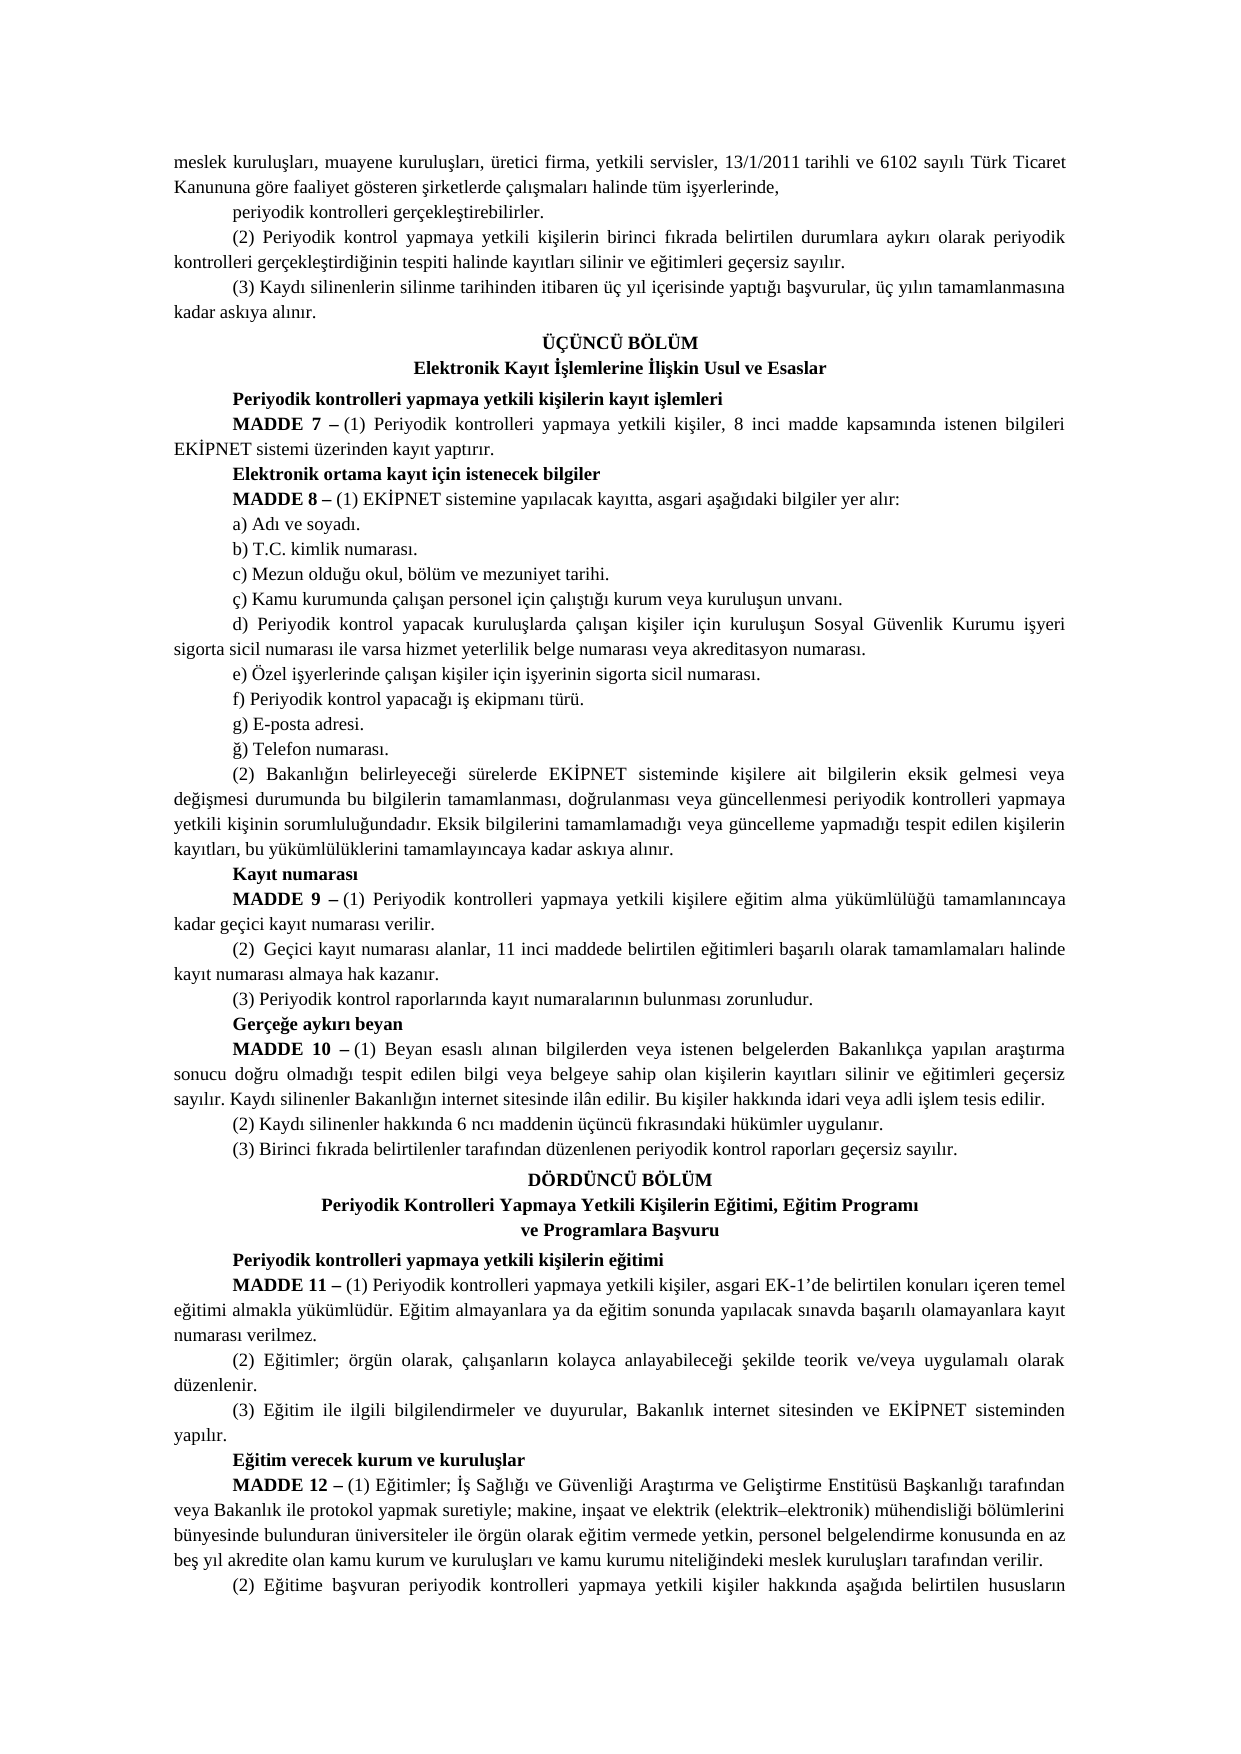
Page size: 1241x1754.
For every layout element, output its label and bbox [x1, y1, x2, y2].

table_header [148, 148, 1093, 1596]
